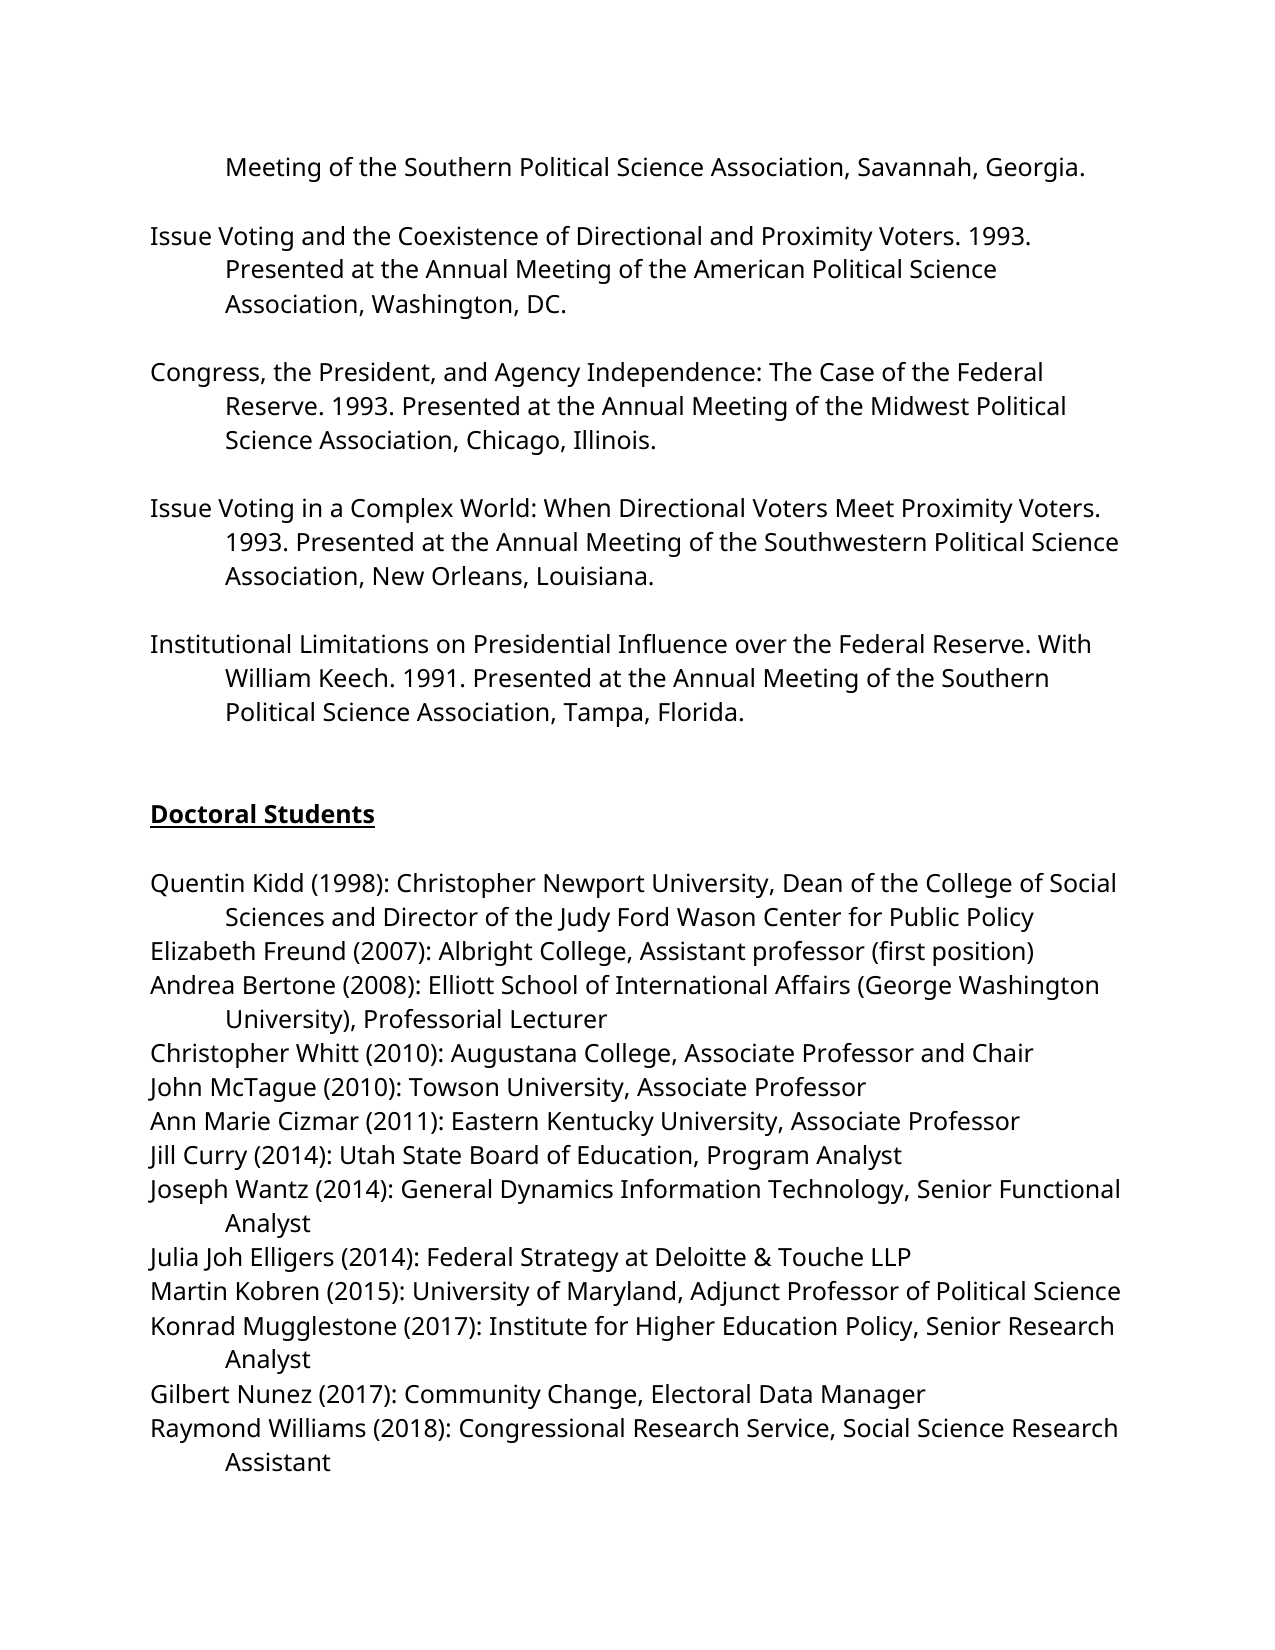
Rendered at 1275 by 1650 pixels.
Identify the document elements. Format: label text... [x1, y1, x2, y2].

text Quentin Kidd (1998): Christopher Newport University, Dean of the College of Social Sciences and Director of the Judy Ford Wason Center for Public Policy [150, 865, 1125, 933]
text Gilbert Nunez (2017): Community Change, Electoral Data Manager [150, 1376, 1125, 1410]
text Christopher Whitt (2010): Augustana College, Associate Professor and Chair [150, 1036, 1125, 1070]
text Doctoral Students [150, 797, 1125, 831]
text Elizabeth Freund (2007): Albright College, Assistant professor (first position) [150, 933, 1125, 967]
text Raymond Williams (2018): Congressional Research Service, Social Science Research Assistant [150, 1410, 1125, 1478]
text Jill Curry (2014): Utah State Board of Education, Program Analyst [150, 1138, 1125, 1172]
text Konrad Mugglestone (2017): Institute for Higher Education Policy, Senior Research Analyst [150, 1308, 1125, 1376]
text Institutional Limitations on Presidential Influence over the Federal Reserve. With William Keech. 1991. Presented at the Annual Meeting of the Southern Political Science Association, Tampa, Florida. [150, 627, 1125, 729]
text Issue Voting in a Complex World: When Directional Voters Meet Proximity Voters. 1993. Presented at the Annual Meeting of the Southwestern Political Science Association, New Orleans, Louisiana. [150, 491, 1125, 593]
text Issue Voting and the Coexistence of Directional and Proximity Voters. 1993. Presented at the Annual Meeting of the American Political Science Association, Washington, DC. [150, 218, 1125, 320]
text Martin Kobren (2015): University of Maryland, Adjunct Professor of Political Science [150, 1274, 1125, 1308]
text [150, 150, 1125, 184]
text Congress, the President, and Agency Independence: The Case of the Federal Reserve. 1993. Presented at the Annual Meeting of the Midwest Political Science Association, Chicago, Illinois. [150, 354, 1125, 457]
text Ann Marie Cizmar (2011): Eastern Kentucky University, Associate Professor [150, 1104, 1125, 1138]
text Joseph Wantz (2014): General Dynamics Information Technology, Senior Functional Analyst [150, 1172, 1125, 1240]
text John McTague (2010): Towson University, Associate Professor [150, 1070, 1125, 1104]
text Andrea Bertone (2008): Elliott School of International Affairs (George Washington University), Professorial Lecturer [150, 967, 1125, 1036]
text Julia Joh Elligers (2014): Federal Strategy at Deloitte & Touche LLP [150, 1240, 1125, 1274]
